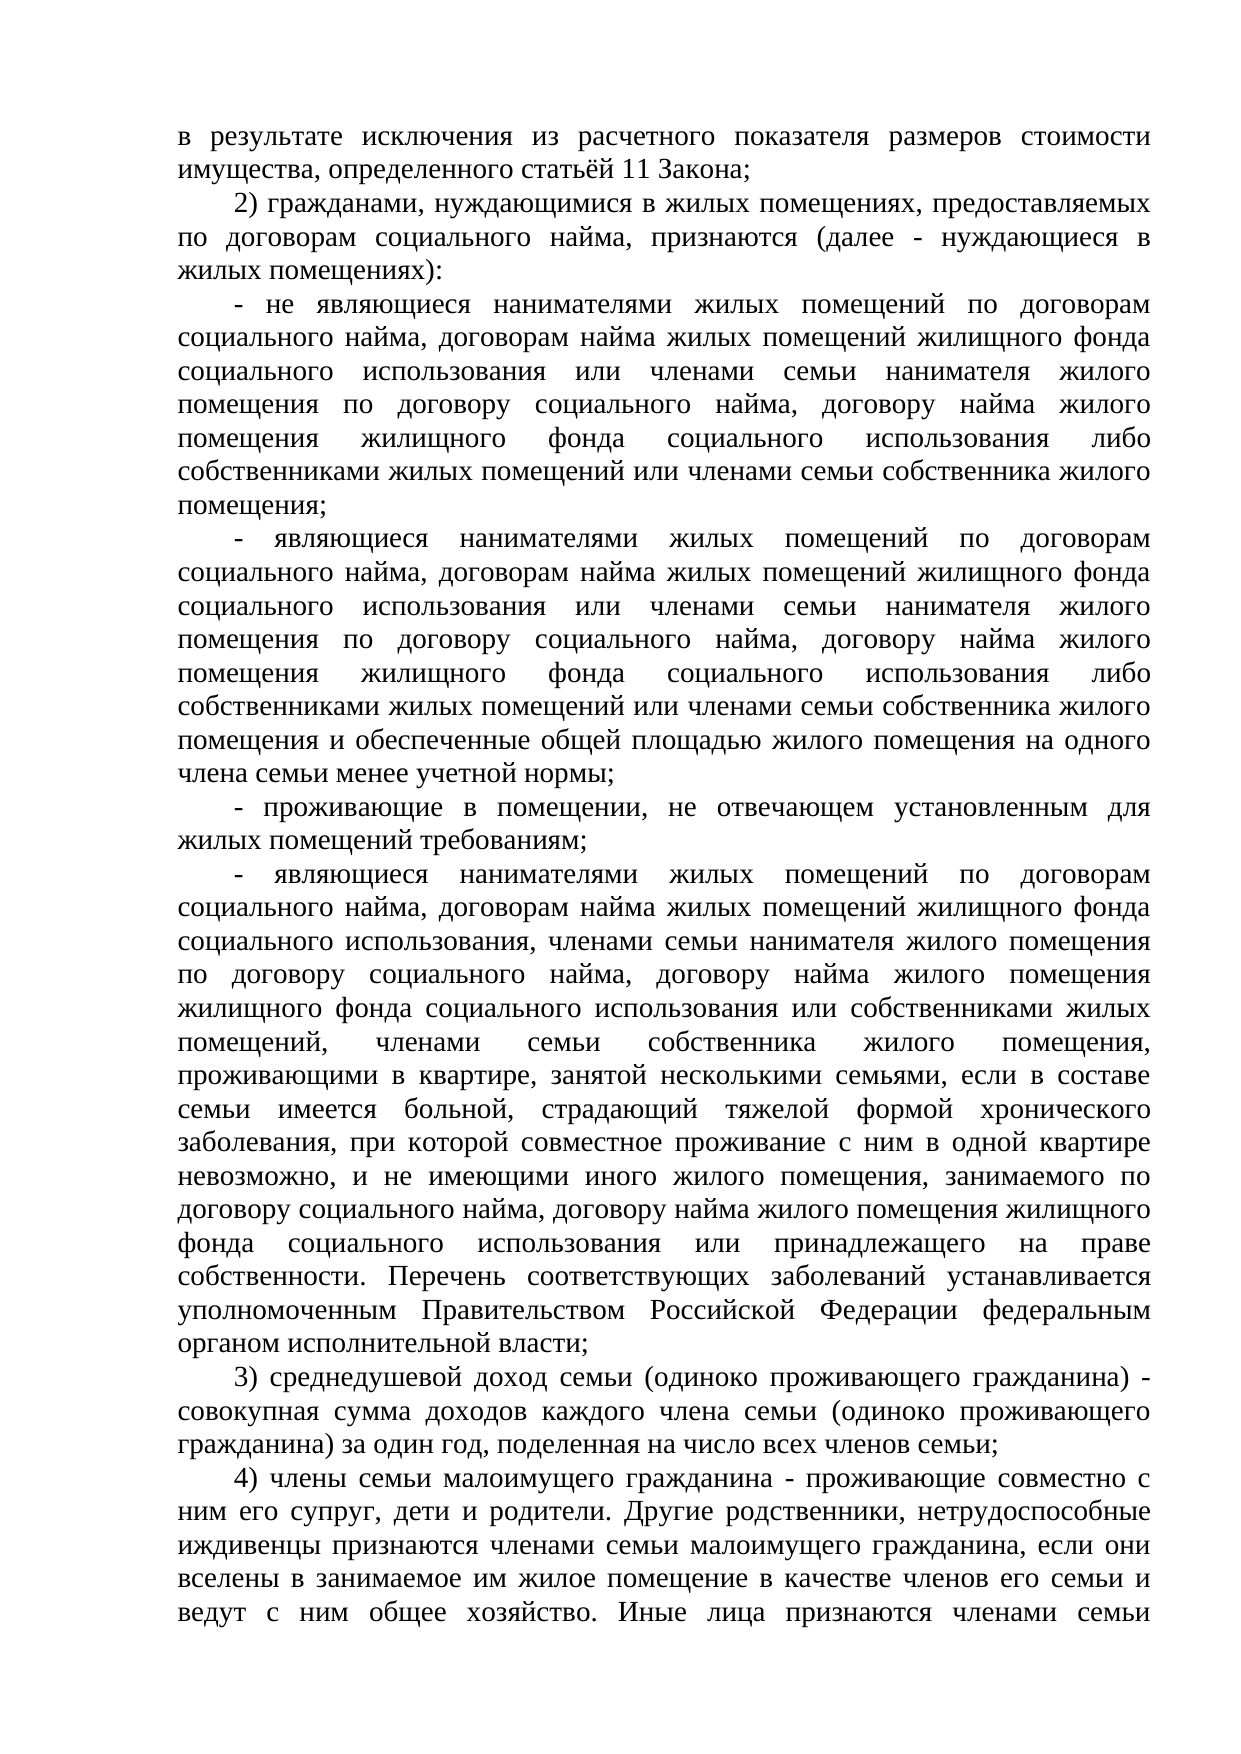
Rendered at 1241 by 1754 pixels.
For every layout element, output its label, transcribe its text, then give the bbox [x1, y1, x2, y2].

text - не являющиеся нанимателями жилых помещений по договорам социального найма, договорам найма жилых помещений жилищного фонда социального использования или членами семьи нанимателя жилого помещения по договору социального найма, договору найма жилого помещения жилищного фонда социального использования либо собственниками жилых помещений или членами семьи собственника жилого помещения; [177, 286, 1152, 521]
text 2) гражданами, нуждающимися в жилых помещениях, предоставляемых по договорам социального найма, признаются (далее - нуждающиеся в жилых помещениях): [177, 185, 1152, 286]
text - являющиеся нанимателями жилых помещений по договорам социального найма, договорам найма жилых помещений жилищного фонда социального использования, членами семьи нанимателя жилого помещения по договору социального найма, договору найма жилого помещения жилищного фонда социального использования или собственниками жилых помещений, членами семьи собственника жилого помещения, проживающими в квартире, занятой несколькими семьями, если в составе семьи имеется больной, страдающий тяжелой формой хронического заболевания, при которой совместное проживание с ним в одной квартире невозможно, и не имеющими иного жилого помещения, занимаемого по договору социального найма, договору найма жилого помещения жилищного фонда социального использования или принадлежащего на праве собственности. Перечень соответствующих заболеваний устанавливается уполномоченным Правительством Российской Федерации федеральным органом исполнительной власти; [177, 856, 1152, 1359]
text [177, 1460, 1152, 1627]
text - проживающие в помещении, не отвечающем установленным для жилых помещений требованиям; [177, 789, 1152, 856]
text - являющиеся нанимателями жилых помещений по договорам социального найма, договорам найма жилых помещений жилищного фонда социального использования или членами семьи нанимателя жилого помещения по договору социального найма, договору найма жилого помещения жилищного фонда социального использования либо собственниками жилых помещений или членами семьи собственника жилого помещения и обеспеченные общей площадью жилого помещения на одного члена семьи менее учетной нормы; [177, 521, 1152, 789]
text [177, 118, 1152, 185]
text 3) среднедушевой доход семьи (одиноко проживающего гражданина) - совокупная сумма доходов каждого члена семьи (одиноко проживающего гражданина) за один год, поделенная на число всех членов семьи; [177, 1359, 1152, 1460]
